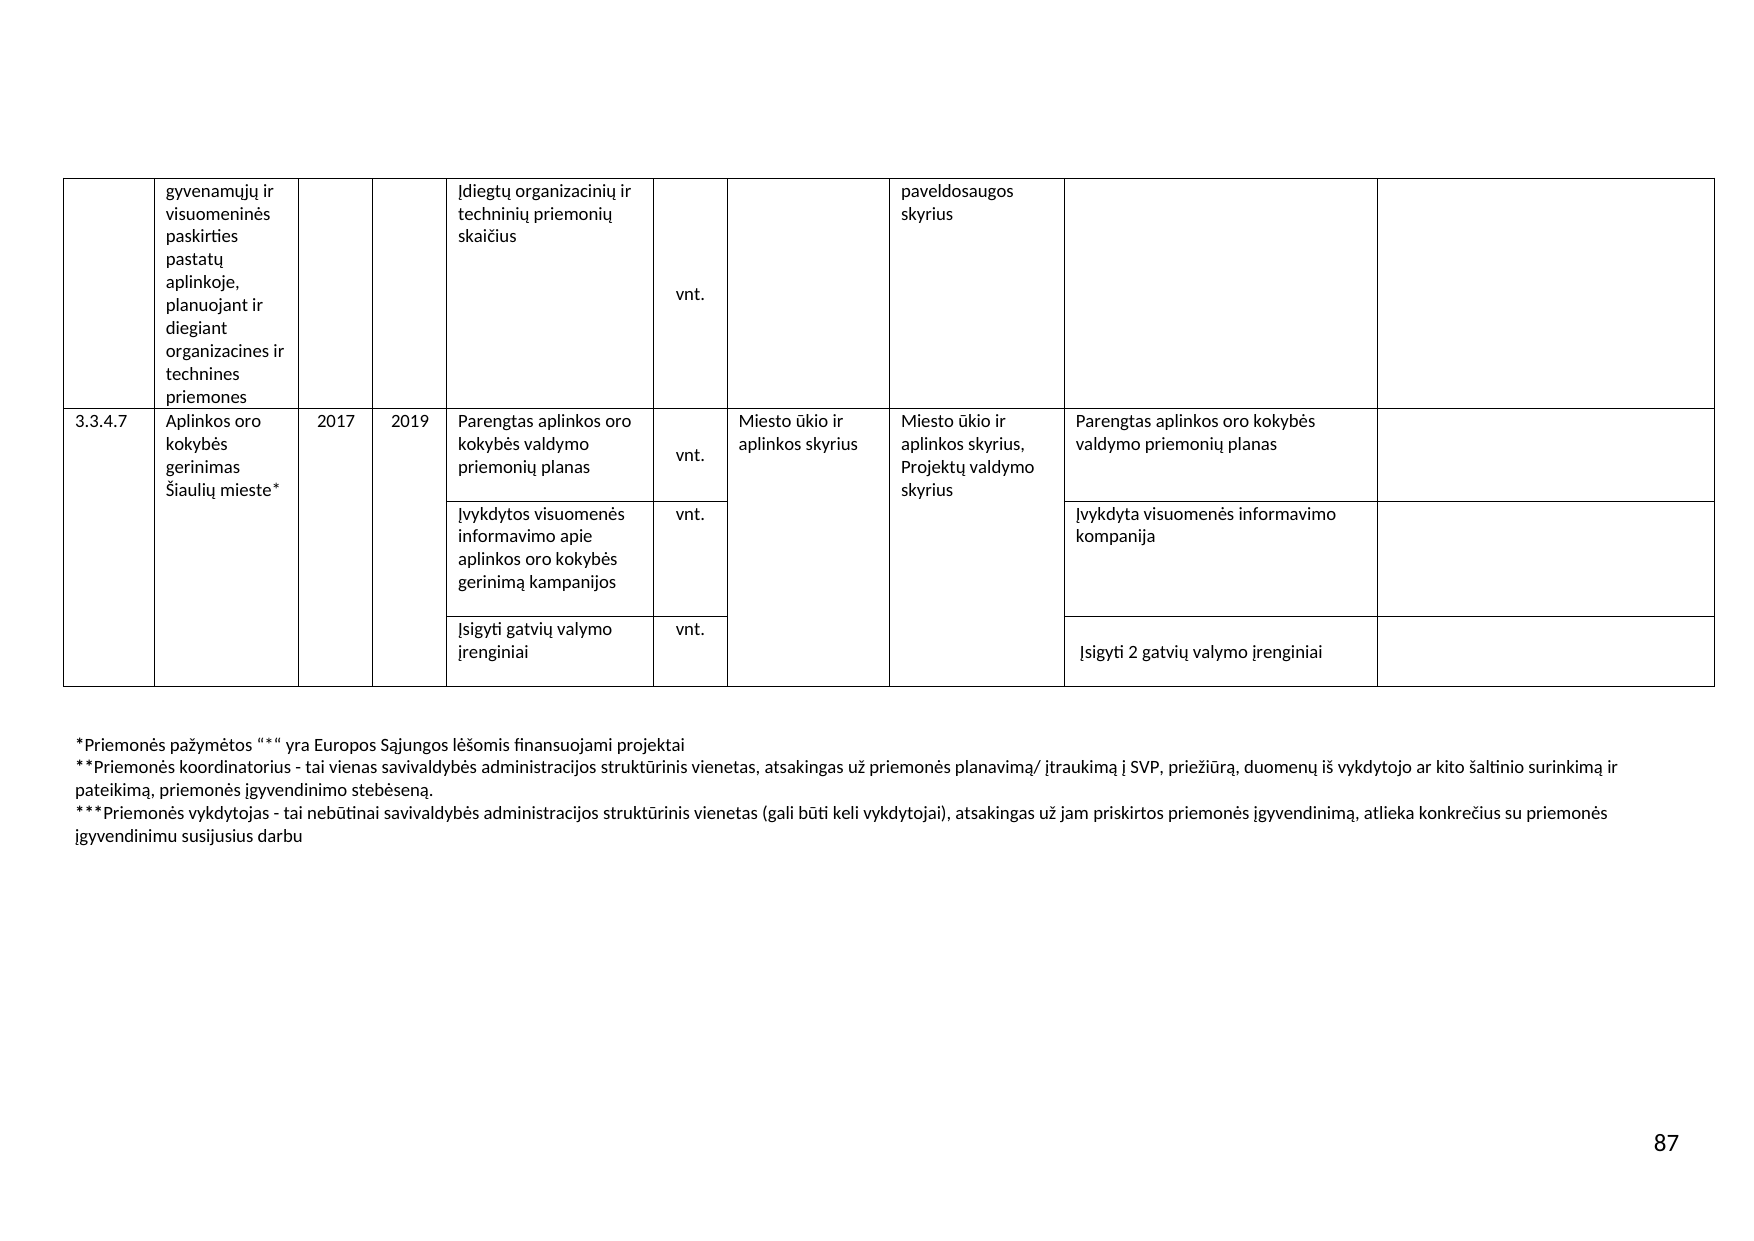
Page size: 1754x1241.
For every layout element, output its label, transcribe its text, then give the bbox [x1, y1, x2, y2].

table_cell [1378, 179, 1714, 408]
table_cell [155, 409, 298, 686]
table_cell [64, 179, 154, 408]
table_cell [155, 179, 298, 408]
text ***Priemonės vykdytojas - tai nebūtinai savivaldybės administracijos struktūrinis vienetas (gali būti keli vykdytojai), atsakingas už jam priskirtos priemonės įgyvendinimą, atlieka konkrečius su priemonės įgyvendinimu susijusius darbu [75, 802, 1679, 847]
text **Priemonės koordinatorius - tai vienas savivaldybės administracijos struktūrinis vienetas, atsakingas už priemonės planavimą/ įtraukimą į SVP, priežiūrą, duomenų iš vykdytojo ar kito šaltinio surinkimą ir pateikimą, priemonės įgyvendinimo stebėseną. [75, 756, 1679, 802]
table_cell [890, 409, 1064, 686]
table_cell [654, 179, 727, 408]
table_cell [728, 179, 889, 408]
text *Priemonės pažymėtos “*“ yra Europos Sąjungos lėšomis finansuojami projektai [75, 733, 1679, 756]
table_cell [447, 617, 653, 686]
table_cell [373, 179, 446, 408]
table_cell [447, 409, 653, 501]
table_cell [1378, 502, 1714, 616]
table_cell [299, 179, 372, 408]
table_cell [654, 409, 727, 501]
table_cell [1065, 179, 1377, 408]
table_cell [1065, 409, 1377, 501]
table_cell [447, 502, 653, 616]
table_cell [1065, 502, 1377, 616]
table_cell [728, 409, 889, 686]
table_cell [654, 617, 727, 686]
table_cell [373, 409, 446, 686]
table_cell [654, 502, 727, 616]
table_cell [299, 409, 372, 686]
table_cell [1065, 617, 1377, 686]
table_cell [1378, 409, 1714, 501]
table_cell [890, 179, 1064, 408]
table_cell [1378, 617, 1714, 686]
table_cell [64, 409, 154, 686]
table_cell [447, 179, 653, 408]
